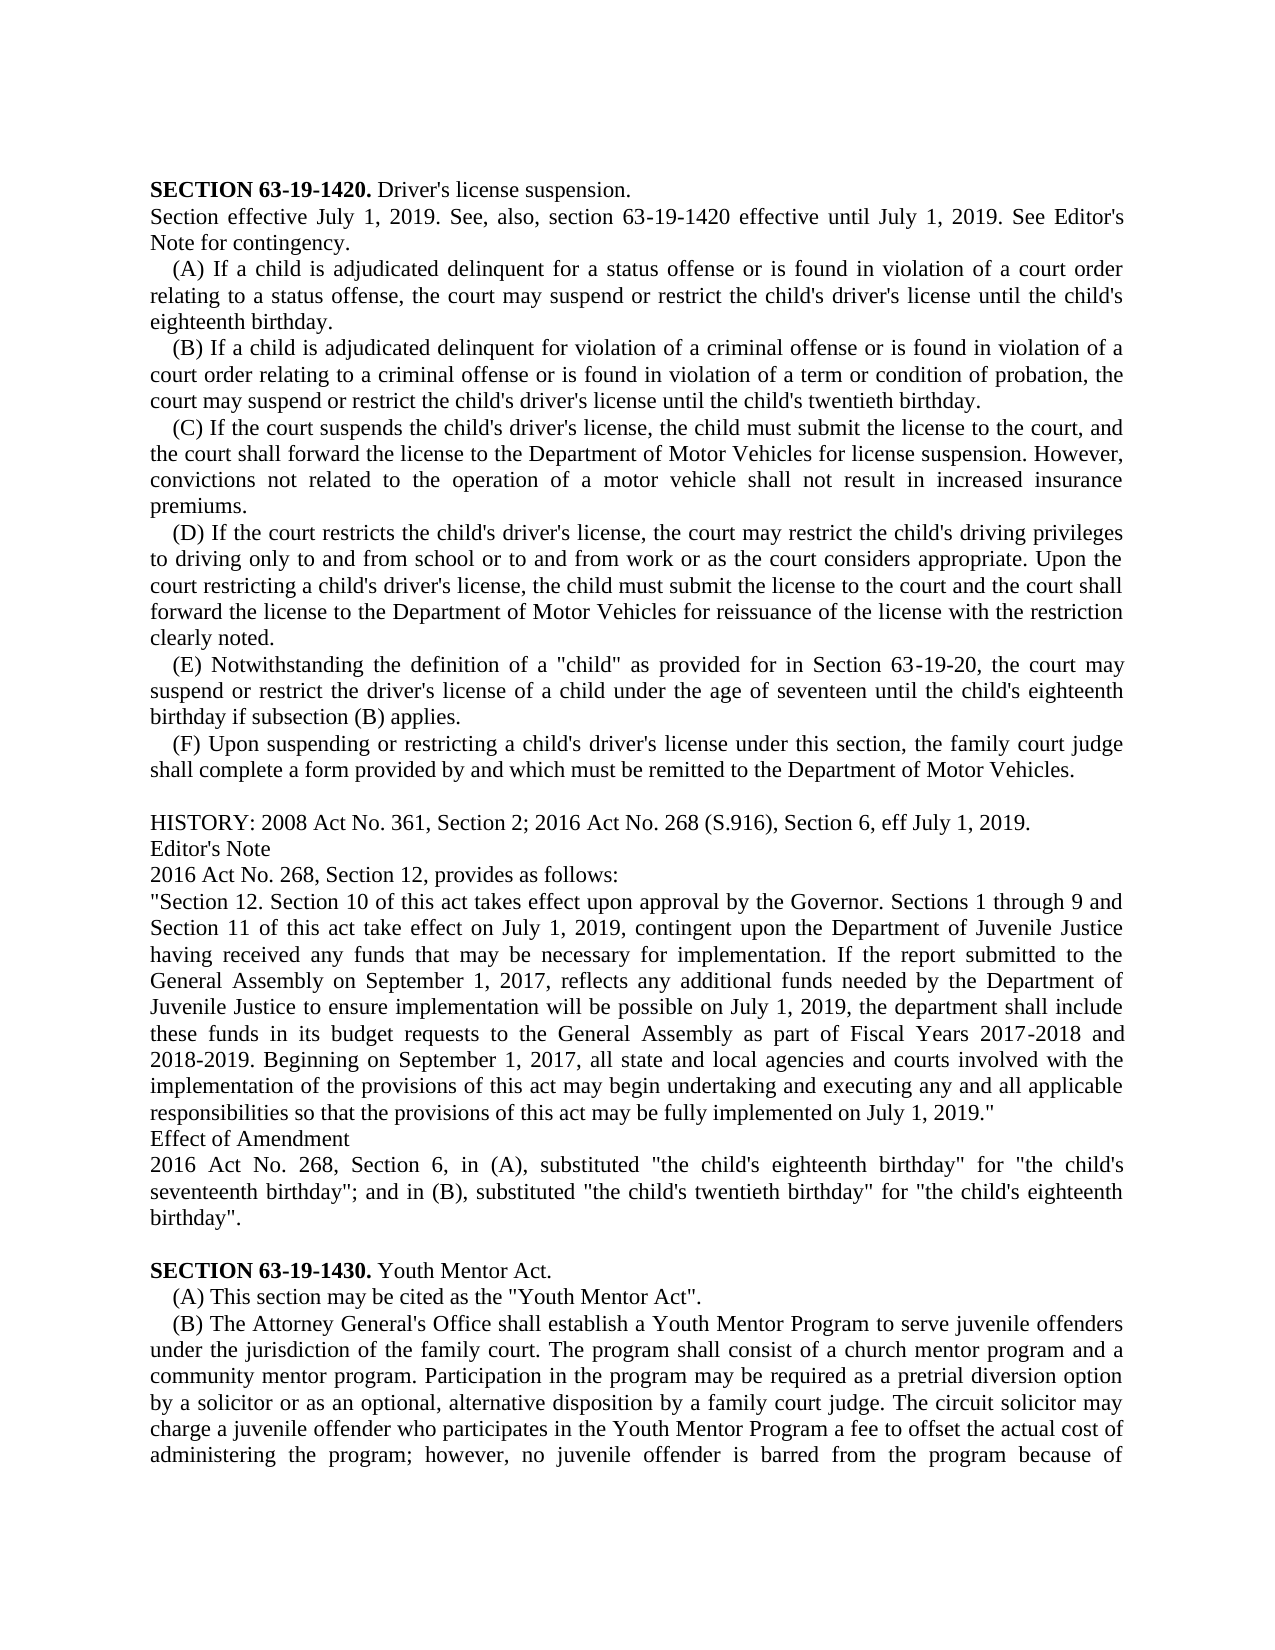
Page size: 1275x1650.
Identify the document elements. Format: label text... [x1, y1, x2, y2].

text "Section 12. Section 10 of this act takes effect upon approval by the Governor. Sections 1 through 9 and Section 11 of this act take effect on July 1, 2019, contingent upon the Department of Juvenile Justice having received any funds that may be necessary for implementation. If the report submitted to the General Assembly on September 1, 2017, reflects any additional funds needed by the Department of Juvenile Justice to ensure implementation will be possible on July 1, 2019, the department shall include these funds in its budget requests to the General Assembly as part of Fiscal Years 2017-2018 and 2018-2019. Beginning on September 1, 2017, all state and local agencies and courts involved with the implementation of the provisions of this act may begin undertaking and executing any and all applicable responsibilities so that the provisions of this act may be fully implemented on July 1, 2019." [150, 888, 1125, 1125]
text Editor's Note [150, 835, 1125, 862]
text 2016 Act No. 268, Section 12, provides as follows: [150, 862, 1125, 888]
text (E) Notwithstanding the definition of a "child" as provided for in Section 63-19-20, the court may suspend or restrict the driver's license of a child under the age of seventeen until the child's eighteenth birthday if subsection (B) applies. [150, 651, 1125, 730]
text (B) If a child is adjudicated delinquent for violation of a criminal offense or is found in violation of a court order relating to a criminal offense or is found in violation of a term or condition of probation, the court may suspend or restrict the child's driver's license until the child's twentieth birthday. [150, 334, 1125, 413]
text Section effective July 1, 2019. See, also, section 63-19-1420 effective until July 1, 2019. See Editor's Note for contingency. [150, 203, 1125, 255]
text 2016 Act No. 268, Section 6, in (A), substituted "the child's eighteenth birthday" for "the child's seventeenth birthday"; and in (B), substituted "the child's twentieth birthday" for "the child's eighteenth birthday". [150, 1151, 1125, 1231]
text HISTORY: 2008 Act No. 361, Section 2; 2016 Act No. 268 (S.916), Section 6, eff July 1, 2019. [150, 809, 1125, 835]
text (A) If a child is adjudicated delinquent for a status offense or is found in violation of a court order relating to a status offense, the court may suspend or restrict the child's driver's license until the child's eighteenth birthday. [150, 255, 1125, 334]
text (D) If the court restricts the child's driver's license, the court may restrict the child's driving privileges to driving only to and from school or to and from work or as the court considers appropriate. Upon the court restricting a child's driver's license, the child must submit the license to the court and the court shall forward the license to the Department of Motor Vehicles for reissuance of the license with the restriction clearly noted. [150, 519, 1125, 651]
text (A) This section may be cited as the "Youth Mentor Act". [150, 1283, 1125, 1309]
text Effect of Amendment [150, 1125, 1125, 1151]
text SECTION 63-19-1420. Driver's license suspension. [150, 176, 1125, 203]
text SECTION 63-19-1430. Youth Mentor Act. [150, 1257, 1125, 1283]
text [150, 1309, 1125, 1468]
text (F) Upon suspending or restricting a child's driver's license under this section, the family court judge shall complete a form provided by and which must be remitted to the Department of Motor Vehicles. [150, 730, 1125, 782]
